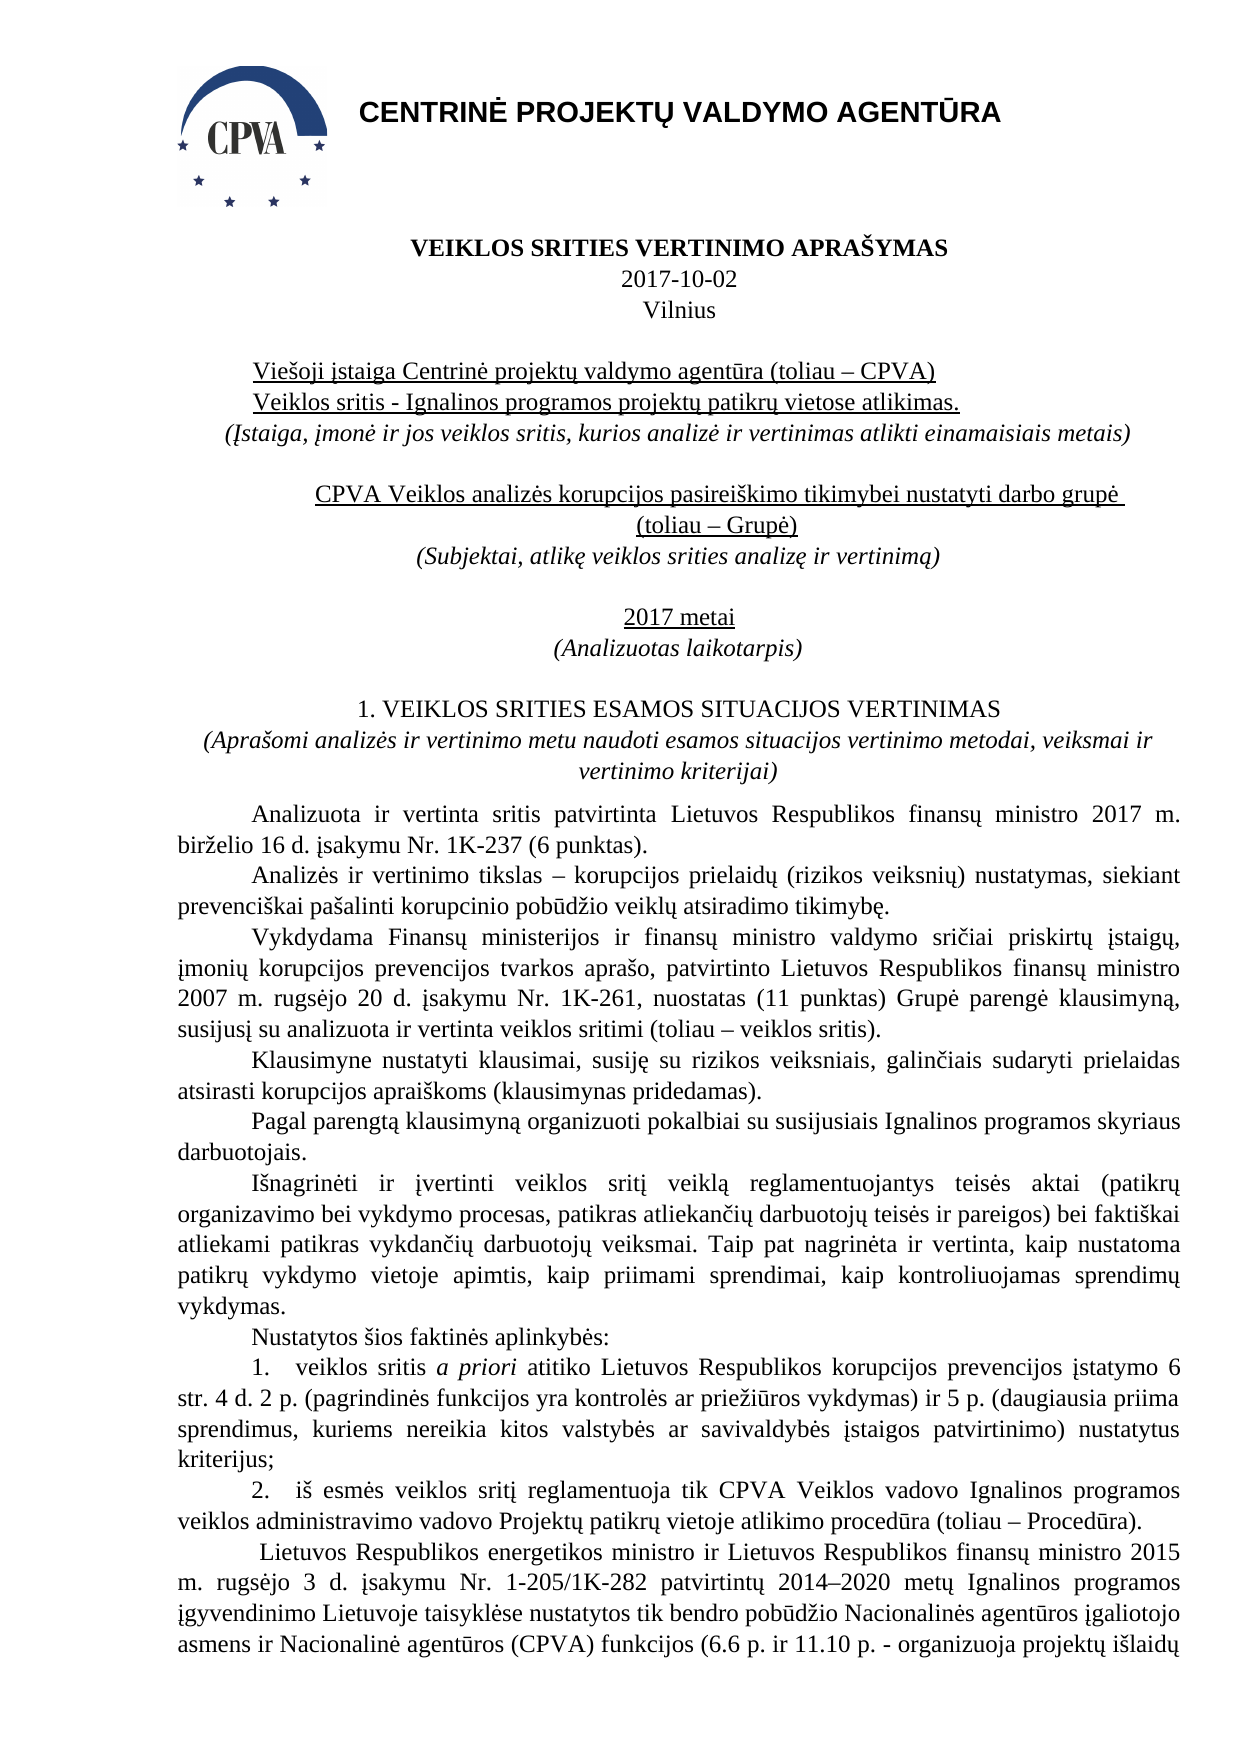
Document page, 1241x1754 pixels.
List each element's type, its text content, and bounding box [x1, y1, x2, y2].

text Analizės ir vertinimo tikslas – korupcijos prielaidų (rizikos veiksnių) nustatymas, siekiant prevenciškai pašalinti korupcinio pobūdžio veiklų atsiradimo tikimybę. [177, 861, 1181, 920]
text Nustatytos šios faktinės aplinkybės: [177, 1322, 1181, 1350]
text Klausimyne nustatyti klausimai, susiję su rizikos veiksniais, galinčiais sudaryti prielaidas atsirasti korupcijos apraiškoms (klausimynas pridedamas). [177, 1045, 1181, 1104]
text (Subjektai, atlikę veiklos srities analizę ir vertinimą) [177, 541, 1181, 569]
text Vykdydama Finansų ministerijos ir finansų ministro valdymo sričiai priskirtų įstaigų, įmonių korupcijos prevencijos tvarkos aprašo, patvirtinto Lietuvos Respublikos finansų ministro 2007 m. rugsėjo 20 d. įsakymu Nr. 1K-261, nuostatas (11 punktas) Grupė parengė klausimyną, susijusį su analizuota ir vertinta veiklos sritimi (toliau – veiklos sritis). [177, 922, 1181, 1043]
text VEIKLOS SRITIES VERTINIMO APRAŠYMAS [177, 233, 1181, 262]
text Išnagrinėti ir įvertinti veiklos sritį veiklą reglamentuojantys teisės aktai (patikrų organizavimo bei vykdymo procesas, patikras atliekančių darbuotojų teisės ir pareigos) bei faktiškai atliekami patikras vykdančių darbuotojų veiksmai. Taip pat nagrinėta ir vertinta, kaip nustatoma patikrų vykdymo vietoje apimtis, kaip priimami sprendimai, kaip kontroliuojamas sprendimų vykdymas. [177, 1168, 1181, 1319]
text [177, 1537, 1181, 1658]
text (Analizuotas laikotarpis) [177, 633, 1181, 662]
text 2017 metai [177, 602, 1181, 631]
text Viešoji įstaiga Centrinė projektų valdymo agentūra (toliau – CPVA) [177, 356, 1181, 385]
text (Aprašomi analizės ir vertinimo metu naudoti esamos situacijos vertinimo metodai, veiksmai ir vertinimo kriterijai) [177, 725, 1181, 785]
picture [177, 66, 328, 207]
text (toliau – Grupė) [177, 510, 1181, 539]
text Analizuota ir vertinta sritis patvirtinta Lietuvos Respublikos finansų ministro 2017 m. birželio 16 d. įsakymu Nr. 1K-237 (6 punktas). [177, 799, 1181, 859]
text CPVA Veiklos analizės korupcijos pasireiškimo tikimybei nustatyti darbo grupė [177, 479, 1181, 508]
list iš esmės veiklos sritį reglamentuoja tik CPVA Veiklos vadovo Ignalinos programos veiklos administravimo vadovo Projektų patikrų vietoje atlikimo procedūra (toliau – Procedūra). [177, 1475, 1181, 1535]
text (Įstaiga, įmonė ir jos veiklos sritis, kurios analizė ir vertinimas atlikti einamaisiais metais) [177, 418, 1181, 447]
text 1. VEIKLOS SRITIES ESAMOS SITUACIJOS VERTINIMAS [177, 694, 1181, 723]
text 2017-10-02 [177, 264, 1181, 293]
list veiklos sritis a priori atitiko Lietuvos Respublikos korupcijos prevencijos įstatymo 6 str. 4 d. 2 p. (pagrindinės funkcijos yra kontrolės ar priežiūros vykdymas) ir 5 p. (daugiausia priima sprendimus, kuriems nereikia kitos valstybės ar savivaldybės įstaigos patvirtinimo) nustatytus kriterijus; [177, 1352, 1181, 1473]
text Veiklos sritis - Ignalinos programos projektų patikrų vietose atlikimas. [177, 387, 1181, 416]
text Vilnius [177, 295, 1181, 324]
text Pagal parengtą klausimyną organizuoti pokalbiai su susijusiais Ignalinos programos skyriaus darbuotojais. [177, 1106, 1181, 1166]
